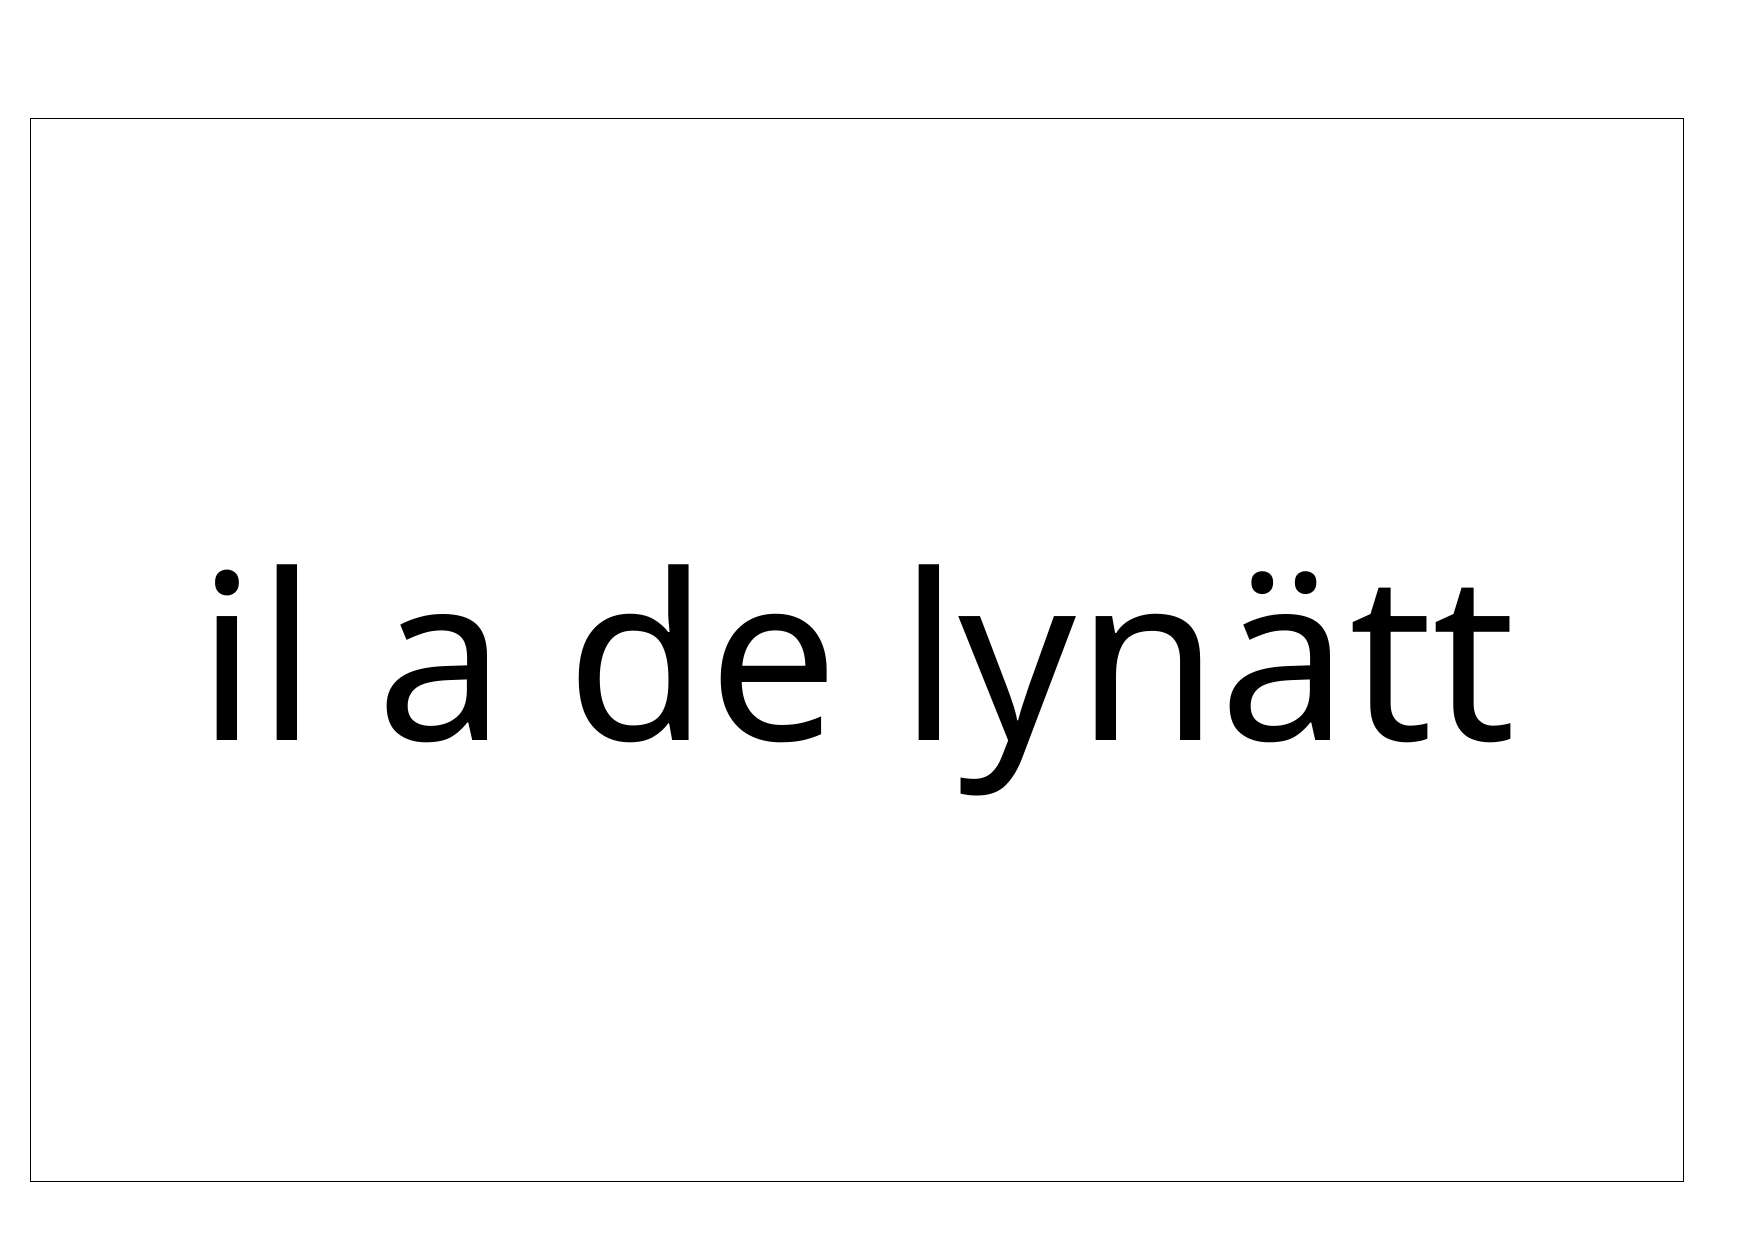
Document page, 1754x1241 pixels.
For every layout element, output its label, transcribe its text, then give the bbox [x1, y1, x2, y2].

table_cell il a de lynätt [31, 119, 1683, 1181]
